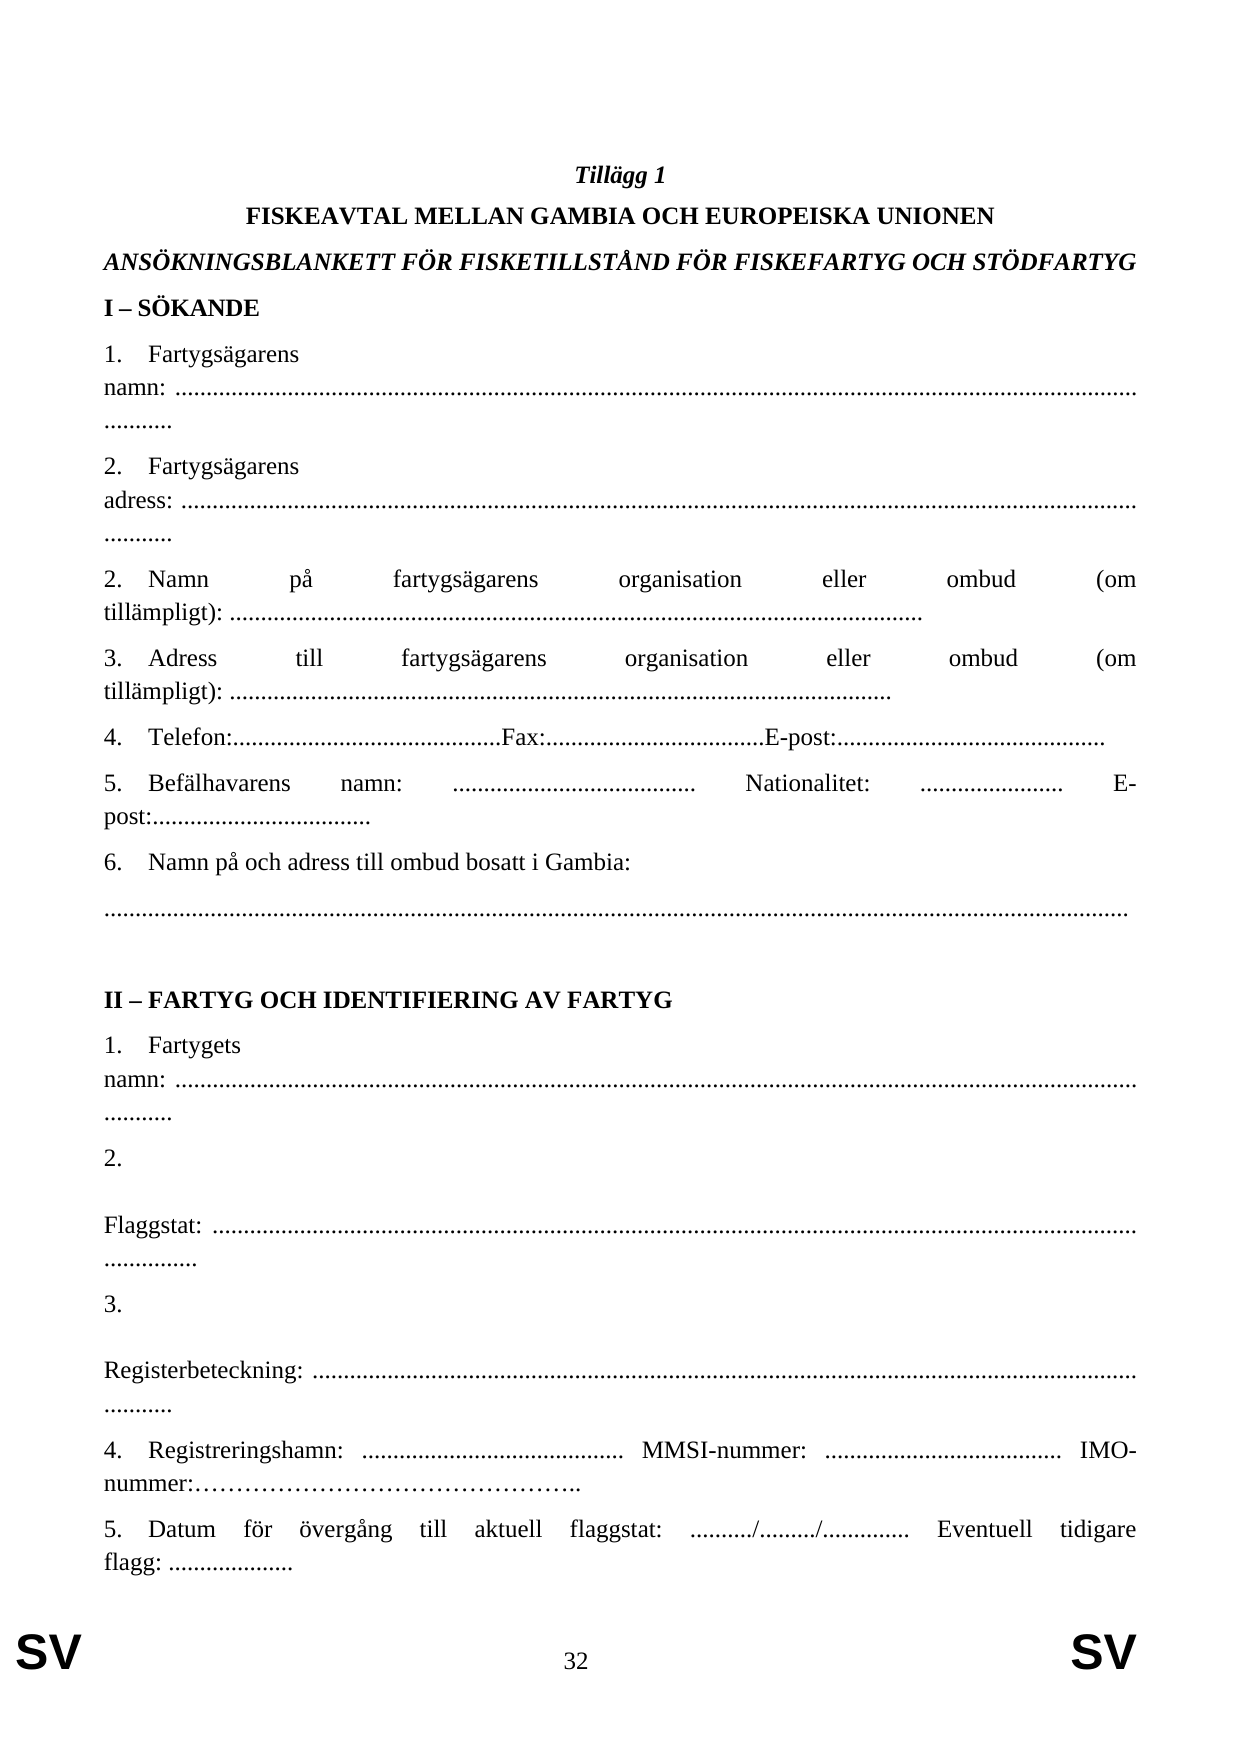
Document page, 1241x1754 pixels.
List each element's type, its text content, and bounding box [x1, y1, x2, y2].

text 2. Namn på fartygsägarens organisation eller ombud (om tillämpligt): ............................................................................................................... [103, 564, 1137, 626]
text 3. Adress till fartygsägarens organisation eller ombud (om tillämpligt): .......................................................................................................... [103, 643, 1137, 705]
text 4. Registreringshamn: .......................................... MMSI-nummer: ...................................... IMO-nummer:……………………………………….. [103, 1435, 1137, 1497]
text FISKEAVTAL MELLAN GAMBIA OCH EUROPEISKA UNIONEN [103, 201, 1137, 230]
text II – FARTYG OCH IDENTIFIERING AV FARTYG [103, 985, 1137, 1013]
text I – SÖKANDE [103, 293, 1137, 322]
text Tillägg 1 [103, 160, 1137, 189]
text 3. Registerbeteckning: ............................................................................................................................................... [103, 1289, 1137, 1418]
text 5. Datum för övergång till aktuell flaggstat: ........../........./.............. Eventuell tidigare flagg: .................... [103, 1514, 1137, 1576]
text 1. Fartygets namn: ..................................................................................................................................................................... [103, 1031, 1137, 1126]
text 6. Namn på och adress till ombud bosatt i Gambia: [103, 847, 1137, 876]
text .................................................................................................................................................................... [103, 893, 1137, 922]
text 2. Fartygsägarens adress: .................................................................................................................................................................... [103, 451, 1137, 547]
text 5. Befälhavarens namn: ....................................... Nationalitet: ....................... E-post:................................... [103, 768, 1137, 830]
text 2. Flaggstat: ................................................................................................................................................................... [103, 1143, 1137, 1272]
text ANSÖKNINGSBLANKETT FÖR FISKETILLSTÅND FÖR FISKEFARTYG OCH STÖDFARTYG [103, 247, 1137, 276]
text 1. Fartygsägarens namn: ..................................................................................................................................................................... [103, 339, 1137, 434]
text 4. Telefon:...........................................Fax:...................................E-post:........................................... [103, 722, 1137, 751]
